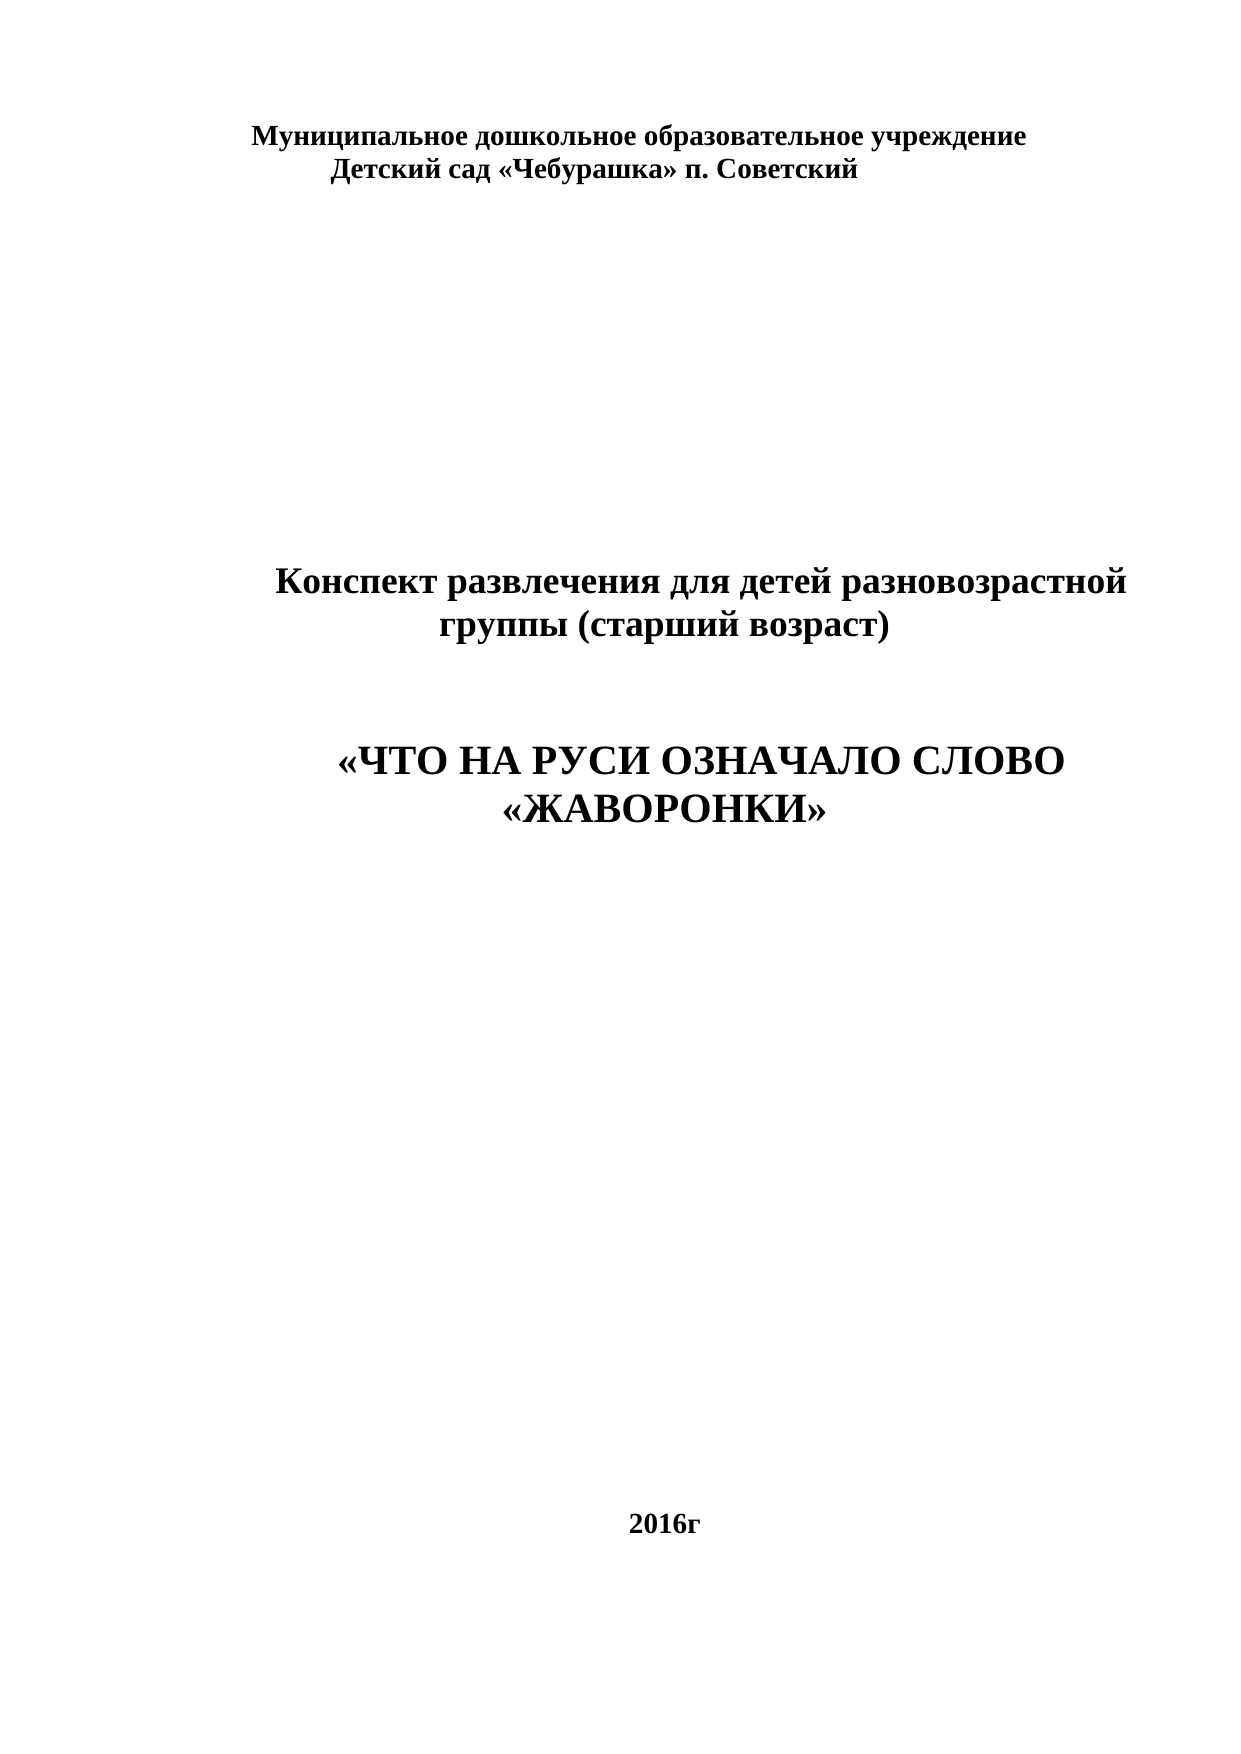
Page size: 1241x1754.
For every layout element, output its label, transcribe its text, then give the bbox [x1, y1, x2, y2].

text Детский сад «Чебурашка» п. Советский [177, 152, 1152, 185]
text 2016г [177, 1506, 1152, 1540]
text Конспект развлечения для детей разновозрастной группы (старший возраст) [177, 558, 1152, 644]
text «ЧТО НА РУСИ ОЗНАЧАЛО СЛОВО «ЖАВОРОНКИ» [177, 736, 1152, 831]
text Муниципальное дошкольное образовательное учреждение [177, 118, 1152, 152]
